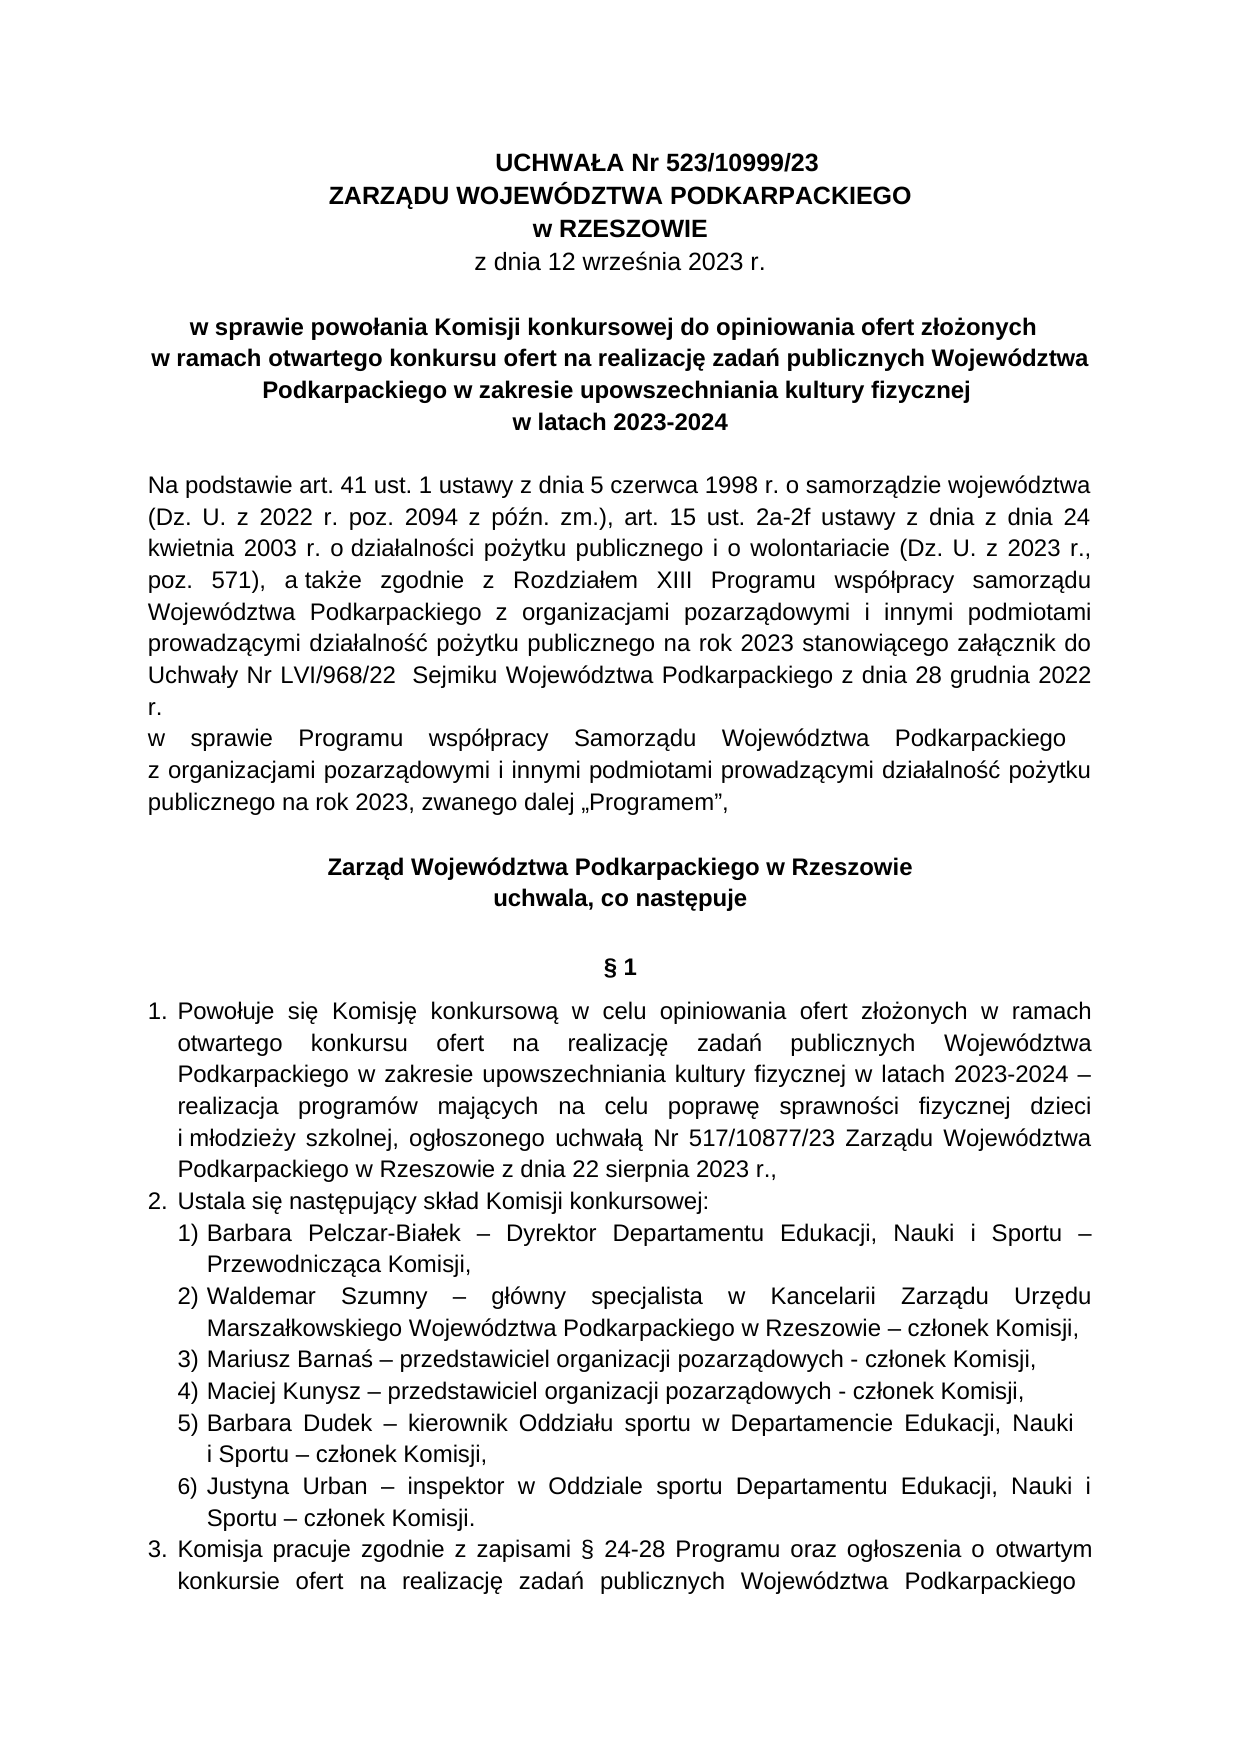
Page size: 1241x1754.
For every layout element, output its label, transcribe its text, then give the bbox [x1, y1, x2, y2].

text w sprawie powołania Komisji konkursowej do opiniowania ofert złożonych w ramach otwartego konkursu ofert na realizację zadań publicznych Województwa Podkarpackiego w zakresie upowszechniania kultury fizycznej w latach 2023-2024 [148, 313, 1093, 435]
list Barbara Pelczar-Białek – Dyrektor Departamentu Edukacji, Nauki i Sportu – Przewodnicząca Komisji, [177, 1219, 1093, 1278]
list Powołuje się Komisję konkursową w celu opiniowania ofert złożonych w ramach otwartego konkursu ofert na realizację zadań publicznych Województwa Podkarpackiego w zakresie upowszechniania kultury fizycznej w latach 2023-2024 – realizacja programów mających na celu poprawę sprawności fizycznej dzieci i młodzieży szkolnej, ogłoszonego uchwałą Nr 517/10877/23 Zarządu Województwa Podkarpackiego w Rzeszowie z dnia 22 sierpnia 2023 r., [148, 997, 1093, 1183]
text UCHWAŁA Nr 523/10999/23 ZARZĄDU WOJEWÓDZTWA PODKARPACKIEGO w RZESZOWIE z dnia 12 września 2023 r. [148, 148, 1093, 275]
list Justyna Urban – inspektor w Oddziale sportu Departamentu Edukacji, Nauki i Sportu – członek Komisji. [177, 1472, 1093, 1531]
list Ustala się następujący skład Komisji konkursowej: [148, 1187, 1093, 1215]
text uchwala, co następuje [148, 884, 1093, 912]
list Mariusz Barnaś – przedstawiciel organizacji pozarządowych - członek Komisji, [177, 1345, 1093, 1373]
text Zarząd Województwa Podkarpackiego w Rzeszowie [148, 852, 1093, 880]
subtitle § 1 [148, 953, 1093, 981]
list Maciej Kunysz – przedstawiciel organizacji pozarządowych - członek Komisji, [177, 1377, 1093, 1405]
text Na podstawie art. 41 ust. 1 ustawy z dnia 5 czerwca 1998 r. o samorządzie województwa (Dz. U. z 2022 r. poz. 2094 z późn. zm.), art. 15 ust. 2a-2f ustawy z dnia z dnia 24 kwietnia 2003 r. o działalności pożytku publicznego i o wolontariacie (Dz. U. z 2023 r., poz. 571), a także zgodnie z Rozdziałem XIII Programu współpracy samorządu Województwa Podkarpackiego z organizacjami pozarządowymi i innymi podmiotami prowadzącymi działalność pożytku publicznego na rok 2023 stanowiącego załącznik do Uchwały Nr LVI/968/22 Sejmiku Województwa Podkarpackiego z dnia 28 grudnia 2022 r. w sprawie Programu współpracy Samorządu Województwa Podkarpackiego z organizacjami pozarządowymi i innymi podmiotami prowadzącymi działalność pożytku publicznego na rok 2023, zwanego dalej „Programem”, [148, 471, 1093, 815]
list Barbara Dudek – kierownik Oddziału sportu w Departamencie Edukacji, Nauki i Sportu – członek Komisji, [177, 1409, 1093, 1468]
list Waldemar Szumny – główny specjalista w Kancelarii Zarządu Urzędu Marszałkowskiego Województwa Podkarpackiego w Rzeszowie – członek Komisji, [177, 1282, 1093, 1341]
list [148, 1535, 1093, 1595]
